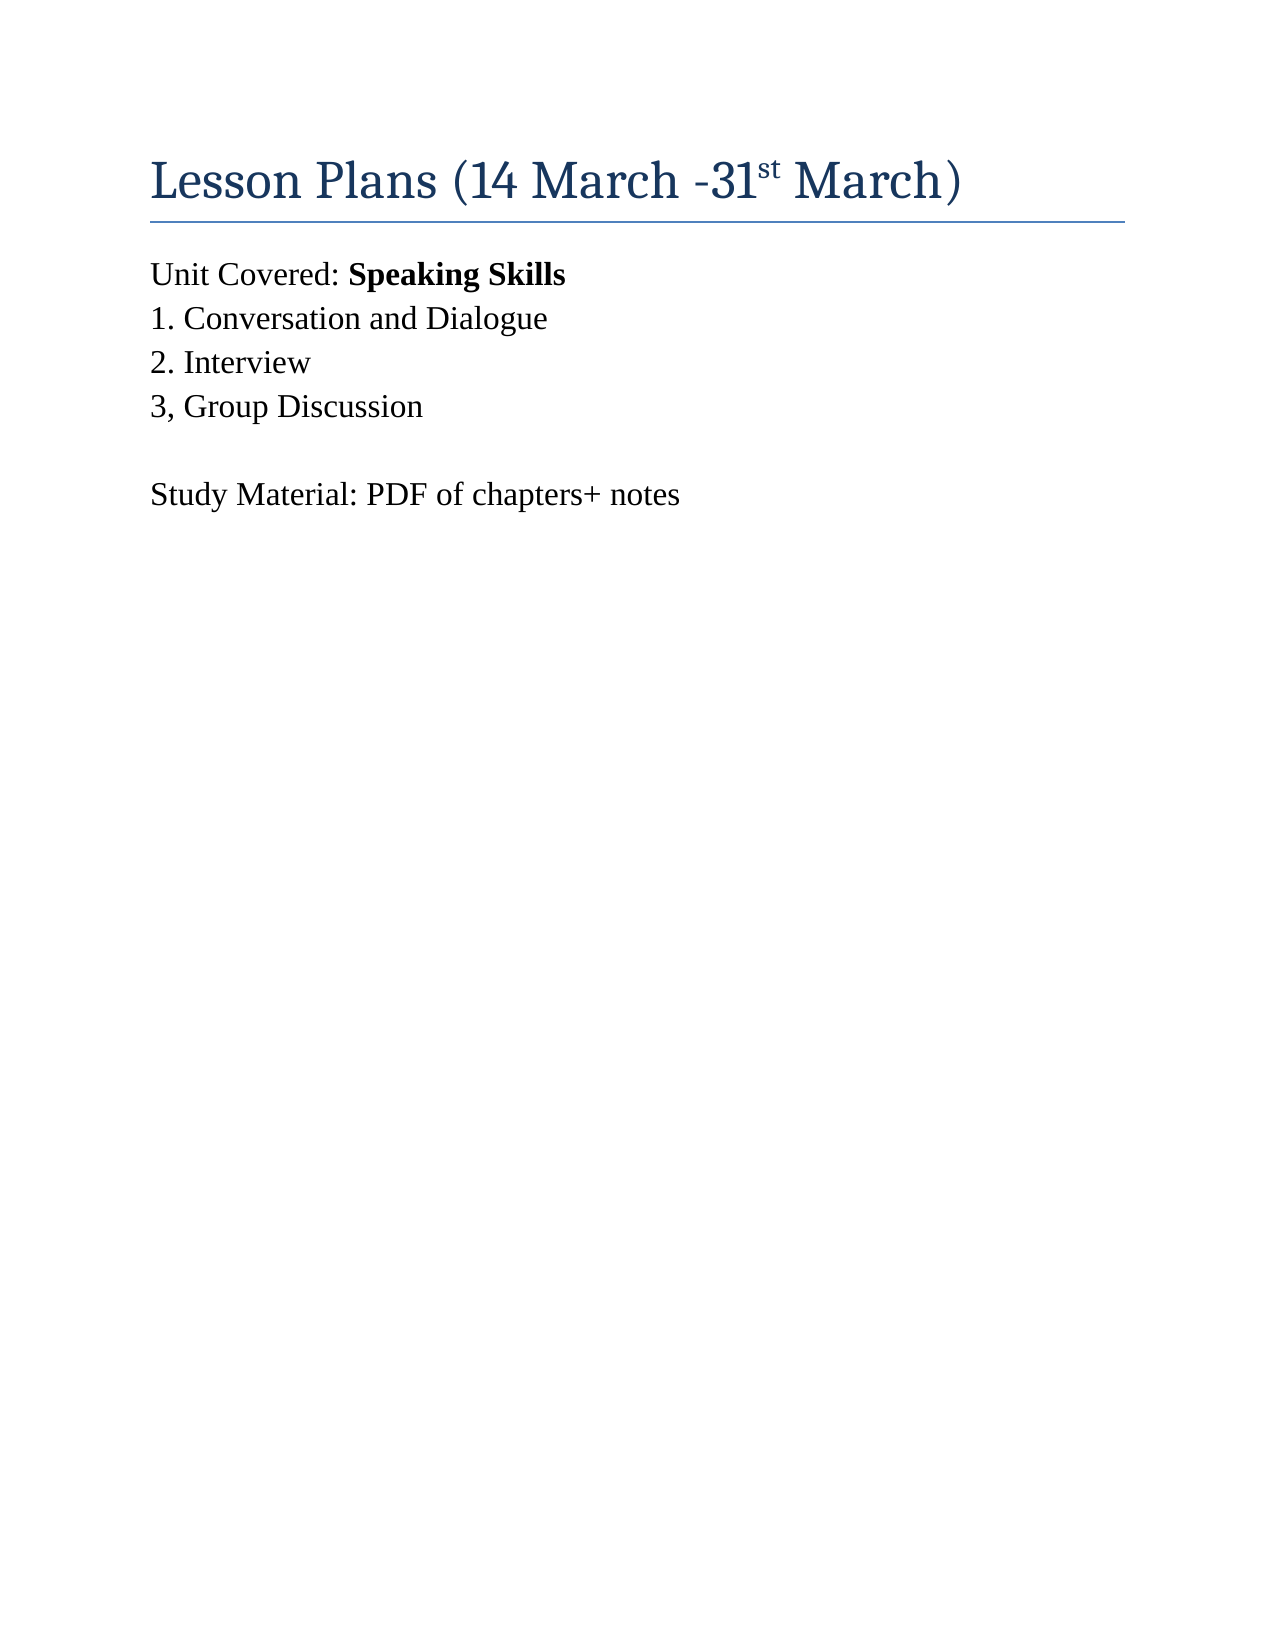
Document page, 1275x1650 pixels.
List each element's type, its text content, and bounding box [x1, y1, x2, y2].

text Unit Covered: Speaking Skills 1. Conversation and Dialogue 2. Interview 3, Group Discussion Study Material: PDF of chapters+ notes [150, 254, 1125, 513]
title Lesson Plans (14 March -31st March) [150, 150, 1125, 221]
